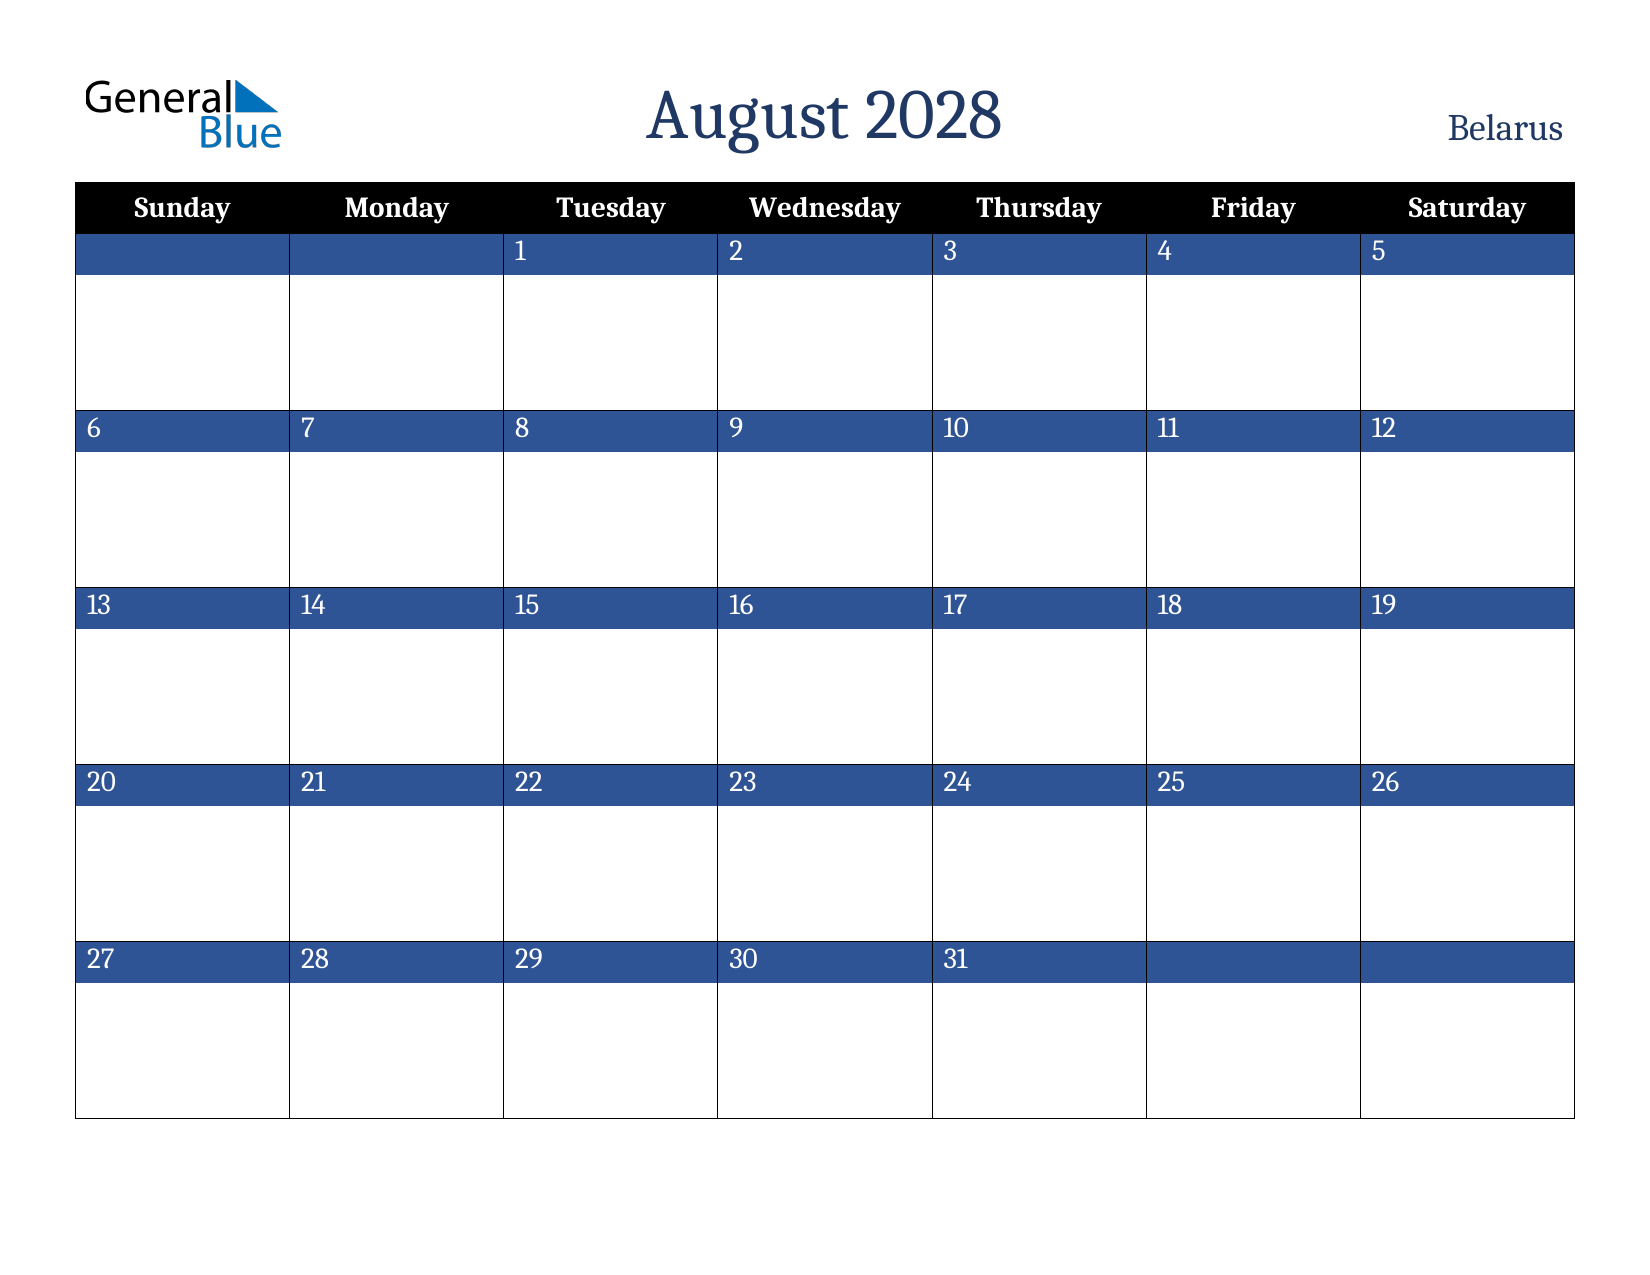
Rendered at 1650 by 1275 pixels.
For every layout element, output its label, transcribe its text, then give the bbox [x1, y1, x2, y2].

table_cell 4 [1147, 234, 1360, 275]
table_cell 3 [933, 234, 1146, 275]
table_cell [933, 983, 1146, 1118]
table_cell [933, 275, 1146, 410]
table_cell [1147, 452, 1360, 587]
table_cell 17 [933, 588, 1146, 629]
table_cell 16 [718, 588, 932, 629]
table_cell [933, 629, 1146, 764]
table_cell 30 [718, 942, 932, 983]
table_cell [1361, 942, 1574, 983]
table_cell 11 [1147, 411, 1360, 452]
table_cell [718, 983, 932, 1118]
table_cell 5 [1361, 234, 1574, 275]
table_header Belarus [1146, 75, 1574, 182]
table_cell Friday [1147, 183, 1360, 233]
table_cell 25 [1147, 765, 1360, 806]
table_cell [76, 234, 289, 275]
table_cell [290, 983, 503, 1118]
table_cell [290, 452, 503, 587]
table_cell [1361, 452, 1574, 587]
table_cell [76, 629, 289, 764]
table_cell [1361, 983, 1574, 1118]
table_cell [1361, 275, 1574, 410]
table_cell Sunday [76, 183, 289, 233]
table_cell 15 [504, 588, 717, 629]
table_cell 12 [1361, 411, 1574, 452]
table_cell [1361, 629, 1574, 764]
table_cell [76, 806, 289, 941]
table_cell 2 [718, 234, 932, 275]
table_cell 18 [1147, 588, 1360, 629]
table_cell 31 [933, 942, 1146, 983]
table_cell 26 [1361, 765, 1574, 806]
table_cell Tuesday [504, 183, 717, 233]
table_cell [933, 452, 1146, 587]
table_cell [290, 629, 503, 764]
table_cell [76, 452, 289, 587]
table_cell [504, 806, 717, 941]
table_cell 10 [933, 411, 1146, 452]
table_cell 23 [718, 765, 932, 806]
table_cell [718, 275, 932, 410]
table_header [76, 75, 503, 182]
table_cell [1147, 806, 1360, 941]
table_cell 19 [1361, 588, 1574, 629]
table_cell 8 [504, 411, 717, 452]
table_cell 1 [504, 234, 717, 275]
table_cell [290, 234, 503, 275]
table_cell 22 [504, 765, 717, 806]
table_cell [1147, 942, 1360, 983]
table_cell [1361, 806, 1574, 941]
table_cell [76, 983, 289, 1118]
table_cell 29 [504, 942, 717, 983]
table_cell 28 [290, 942, 503, 983]
table_cell 13 [76, 588, 289, 629]
table_cell [718, 629, 932, 764]
table_cell [504, 983, 717, 1118]
table_cell 14 [290, 588, 503, 629]
table_cell [718, 452, 932, 587]
table_cell Wednesday [718, 183, 932, 233]
table_cell [1147, 629, 1360, 764]
table_cell 24 [933, 765, 1146, 806]
table_header August 2028 [504, 75, 1146, 182]
picture [86, 80, 281, 148]
table_cell [1147, 983, 1360, 1118]
table_cell 20 [76, 765, 289, 806]
table_cell [76, 275, 289, 410]
table_cell [290, 806, 503, 941]
table_cell 6 [76, 411, 289, 452]
table_cell [504, 629, 717, 764]
table_cell Monday [290, 183, 503, 233]
table_cell 9 [718, 411, 932, 452]
table_cell [290, 275, 503, 410]
table_cell [1147, 275, 1360, 410]
table_cell Saturday [1361, 183, 1574, 233]
table_cell 7 [290, 411, 503, 452]
table_cell 27 [76, 942, 289, 983]
table_cell [504, 452, 717, 587]
table_cell 21 [290, 765, 503, 806]
table_cell [933, 806, 1146, 941]
table_cell Thursday [933, 183, 1146, 233]
table_cell [504, 275, 717, 410]
table_cell [718, 806, 932, 941]
